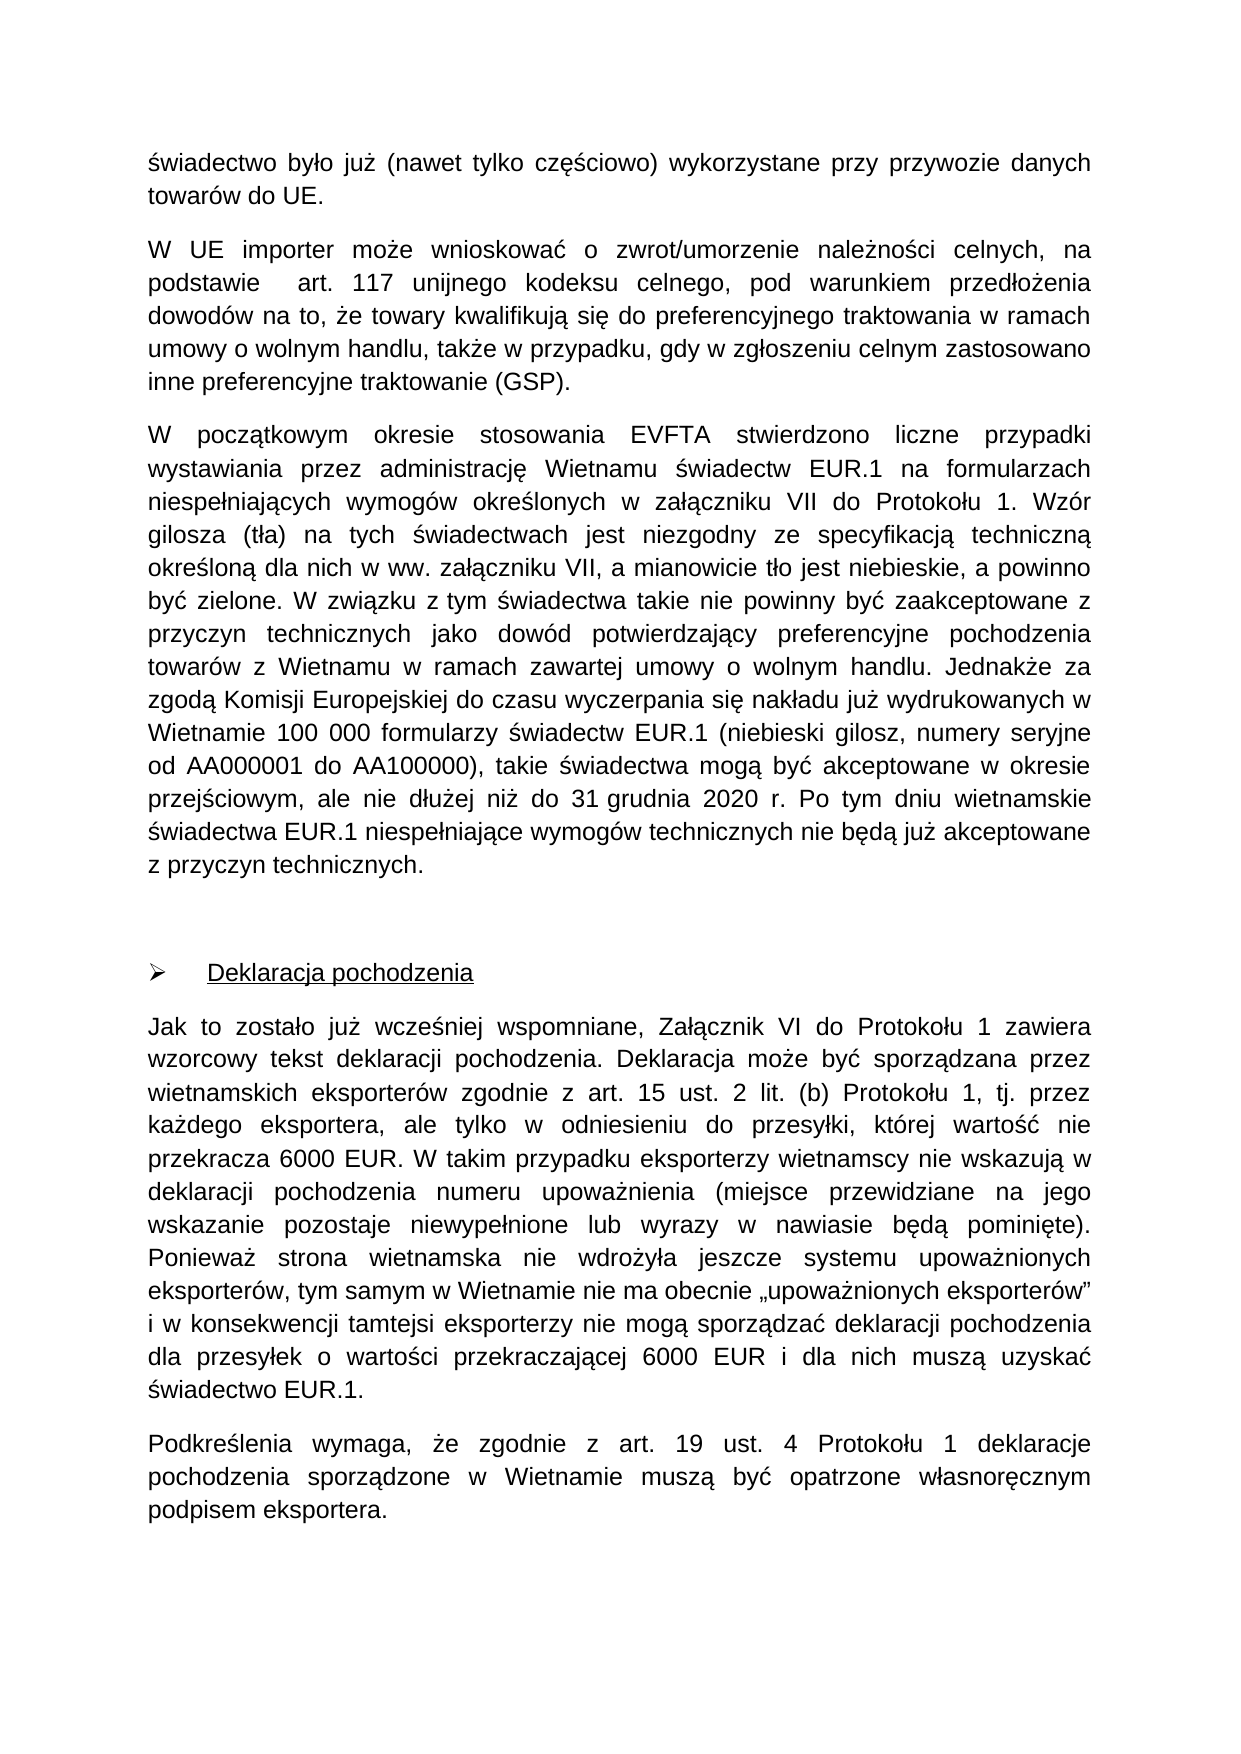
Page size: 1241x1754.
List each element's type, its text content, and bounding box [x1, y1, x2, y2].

text W początkowym okresie stosowania EVFTA stwierdzono liczne przypadki wystawiania przez administrację Wietnamu świadectw EUR.1 na formularzach niespełniających wymogów określonych w załączniku VII do Protokołu 1. Wzór gilosza (tła) na tych świadectwach jest niezgodny ze specyfikacją techniczną określoną dla nich w ww. załączniku VII, a mianowicie tło jest niebieskie, a powinno być zielone. W związku z tym świadectwa takie nie powinny być zaakceptowane z przyczyn technicznych jako dowód potwierdzający preferencyjne pochodzenia towarów z Wietnamu w ramach zawartej umowy o wolnym handlu. Jednakże za zgodą Komisji Europejskiej do czasu wyczerpania się nakładu już wydrukowanych w Wietnamie 100 000 formularzy świadectw EUR.1 (niebieski gilosz, numery seryjne od AA000001 do AA100000), takie świadectwa mogą być akceptowane w okresie przejściowym, ale nie dłużej niż do 31 grudnia 2020 r. Po tym dniu wietnamskie świadectwa EUR.1 niespełniające wymogów technicznych nie będą już akceptowane z przyczyn technicznych. [148, 421, 1092, 878]
text Podkreślenia wymaga, że zgodnie z art. 19 ust. 4 Protokołu 1 deklaracje pochodzenia sporządzone w Wietnamie muszą być opatrzone własnoręcznym podpisem eksportera. [148, 1428, 1092, 1523]
text Jak to zostało już wcześniej wspomniane, Załącznik VI do Protokołu 1 zawiera wzorcowy tekst deklaracji pochodzenia. Deklaracja może być sporządzana przez wietnamskich eksporterów zgodnie z art. 15 ust. 2 lit. (b) Protokołu 1, tj. przez każdego eksportera, ale tylko w odniesieniu do przesyłki, której wartość nie przekracza 6000 EUR. W takim przypadku eksporterzy wietnamscy nie wskazują w deklaracji pochodzenia numeru upoważnienia (miejsce przewidziane na jego wskazanie pozostaje niewypełnione lub wyrazy w nawiasie będą pominięte). Ponieważ strona wietnamska nie wdrożyła jeszcze systemu upoważnionych eksporterów, tym samym w Wietnamie nie ma obecnie „upoważnionych eksporterów” i w konsekwencji tamtejsi eksporterzy nie mogą sporządzać deklaracji pochodzenia dla przesyłek o wartości przekraczającej 6000 EUR i dla nich muszą uzyskać świadectwo EUR.1. [148, 1011, 1092, 1403]
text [148, 148, 1092, 209]
list Deklaracja pochodzenia [148, 957, 1092, 986]
text W UE importer może wnioskować o zwrot/umorzenie należności celnych, na podstawie art. 117 unijnego kodeksu celnego, pod warunkiem przedłożenia dowodów na to, że towary kwalifikują się do preferencyjnego traktowania w ramach umowy o wolnym handlu, także w przypadku, gdy w zgłoszeniu celnym zastosowano inne preferencyjne traktowanie (GSP). [148, 234, 1092, 395]
